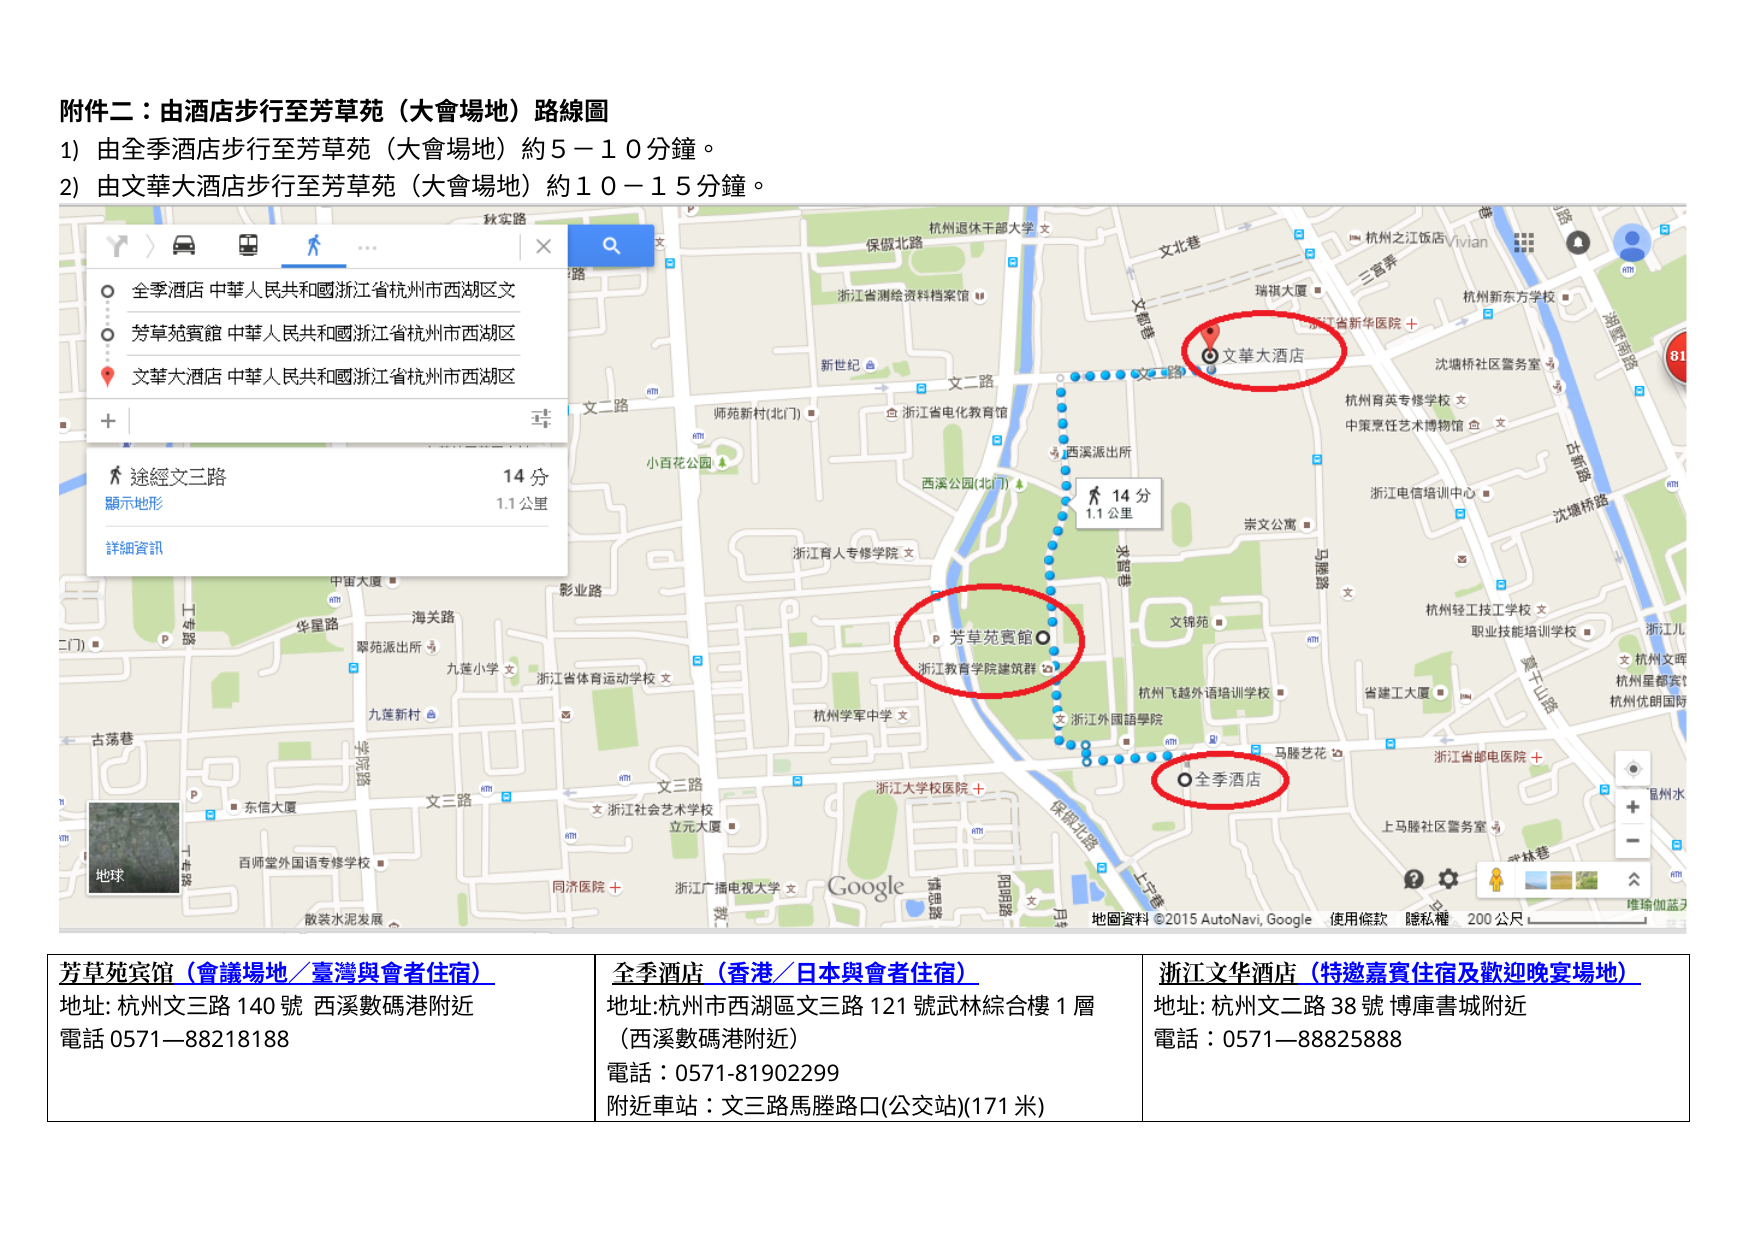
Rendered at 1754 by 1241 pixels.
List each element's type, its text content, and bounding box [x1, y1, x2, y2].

table_header 芳草苑宾馆（會議場地／臺灣與會者住宿） 地址: 杭州文三路140號 西溪數碼港附近 電話0571—88218188 [48, 955, 594, 1121]
list 由全季酒店步行至芳草苑（大會場地）約５－１０分鐘。 [59, 129, 1695, 166]
text 附件二：由酒店步行至芳草苑（大會場地）路線圖 [59, 91, 1695, 129]
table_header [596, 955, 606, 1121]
list 由文華大酒店步行至芳草苑（大會場地）約１０－１５分鐘。 [59, 166, 1695, 203]
picture [59, 203, 1695, 934]
table_header 浙江文华酒店（特邀嘉賓住宿及歡迎晚宴場地） 地址: 杭州文二路38號 博庫書城附近 電話：0571—88825888 [1143, 955, 1689, 1121]
